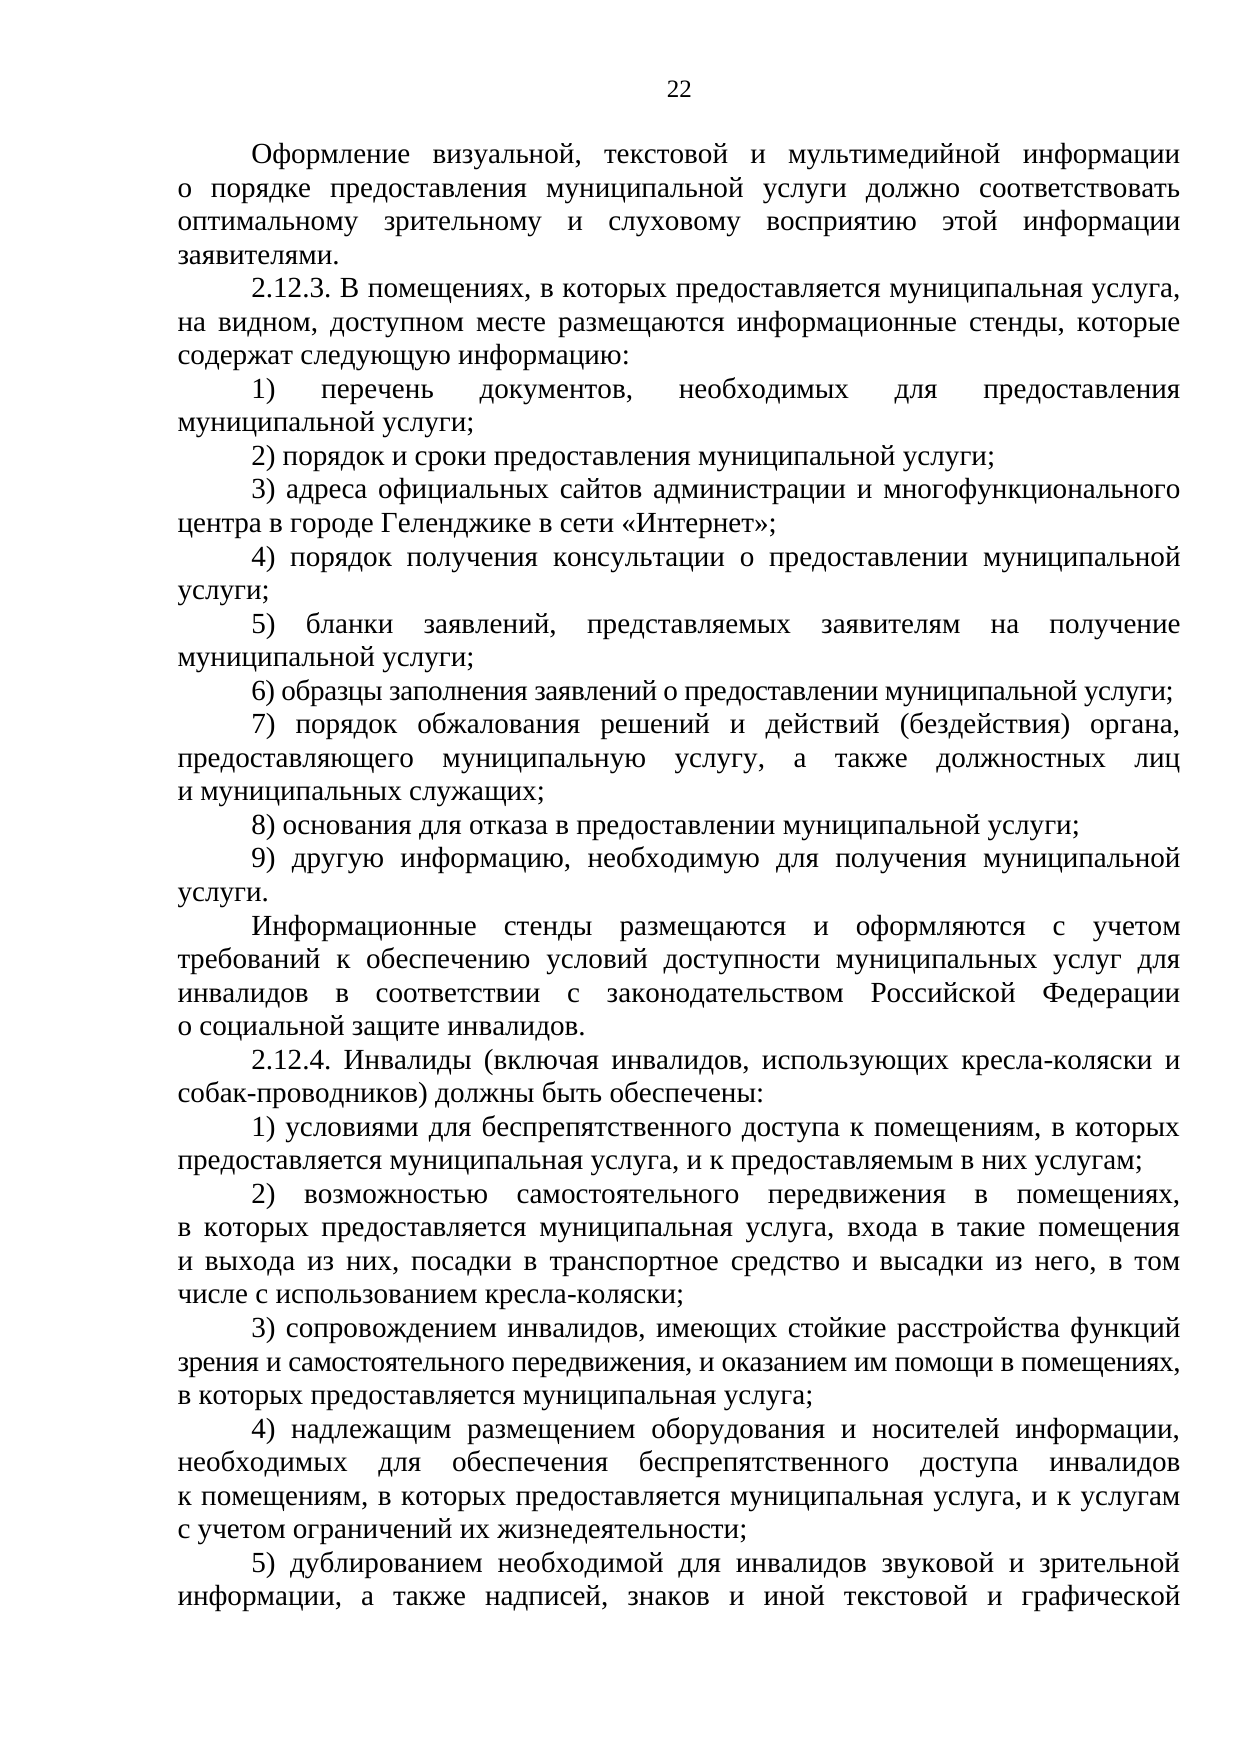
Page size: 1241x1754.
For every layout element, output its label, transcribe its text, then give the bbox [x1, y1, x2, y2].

text 3) сопровождением инвалидов, имеющих стойкие расстройства функций зрения и самостоятельного передвижения, и оказанием им помощи в помещениях, в которых предоставляется муниципальная услуга; [177, 1310, 1181, 1411]
text 4) порядок получения консультации о предоставлении муниципальной услуги; [177, 539, 1181, 606]
text Оформление визуальной, текстовой и мультимедийной информации о порядке предоставления муниципальной услуги должно соответствовать оптимальному зрительному и слуховому восприятию этой информации заявителями. [177, 136, 1181, 270]
text 2) возможностью самостоятельного передвижения в помещениях, в которых предоставляется муниципальная услуга, входа в такие помещения и выхода из них, посадки в транспортное средство и высадки из него, в том числе с использованием кресла-коляски; [177, 1176, 1181, 1310]
text 4) надлежащим размещением оборудования и носителей информации, необходимых для обеспечения беспрепятственного доступа инвалидов к помещениям, в которых предоставляется муниципальная услуга, и к услугам с учетом ограничений их жизнедеятельности; [177, 1411, 1181, 1545]
text 9) другую информацию, необходимую для получения муниципальной услуги. [177, 841, 1181, 908]
text Информационные стенды размещаются и оформляются с учетом требований к обеспечению условий доступности муниципальных услуг для инвалидов в соответствии с законодательством Российской Федерации о социальной защите инвалидов. [177, 908, 1181, 1042]
text 1) условиями для беспрепятственного доступа к помещениям, в которых предоставляется муниципальная услуга, и к предоставляемым в них услугам; [177, 1109, 1181, 1176]
text 2) порядок и сроки предоставления муниципальной услуги; [177, 438, 1181, 472]
text 1) перечень документов, необходимых для предоставления муниципальной услуги; [177, 371, 1181, 438]
text 6) образцы заполнения заявлений о предоставлении муниципальной услуги; [177, 673, 1181, 706]
text 2.12.4. Инвалиды (включая инвалидов, использующих кресла-коляски и собак-проводников) должны быть обеспечены: [177, 1042, 1181, 1109]
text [177, 1545, 1181, 1612]
text 8) основания для отказа в предоставлении муниципальной услуги; [177, 807, 1181, 841]
text 3) адреса официальных сайтов администрации и многофункционального центра в городе Геленджике в сети «Интернет»; [177, 472, 1181, 539]
text 7) порядок обжалования решений и действий (бездействия) органа, предоставляющего муниципальную услугу, а также должностных лиц и муниципальных служащих; [177, 706, 1181, 807]
text 2.12.3. В помещениях, в которых предоставляется муниципальная услуга, на видном, доступном месте размещаются информационные стенды, которые содержат следующую информацию: [177, 270, 1181, 371]
text 5) бланки заявлений, представляемых заявителям на получение муниципальной услуги; [177, 606, 1181, 673]
